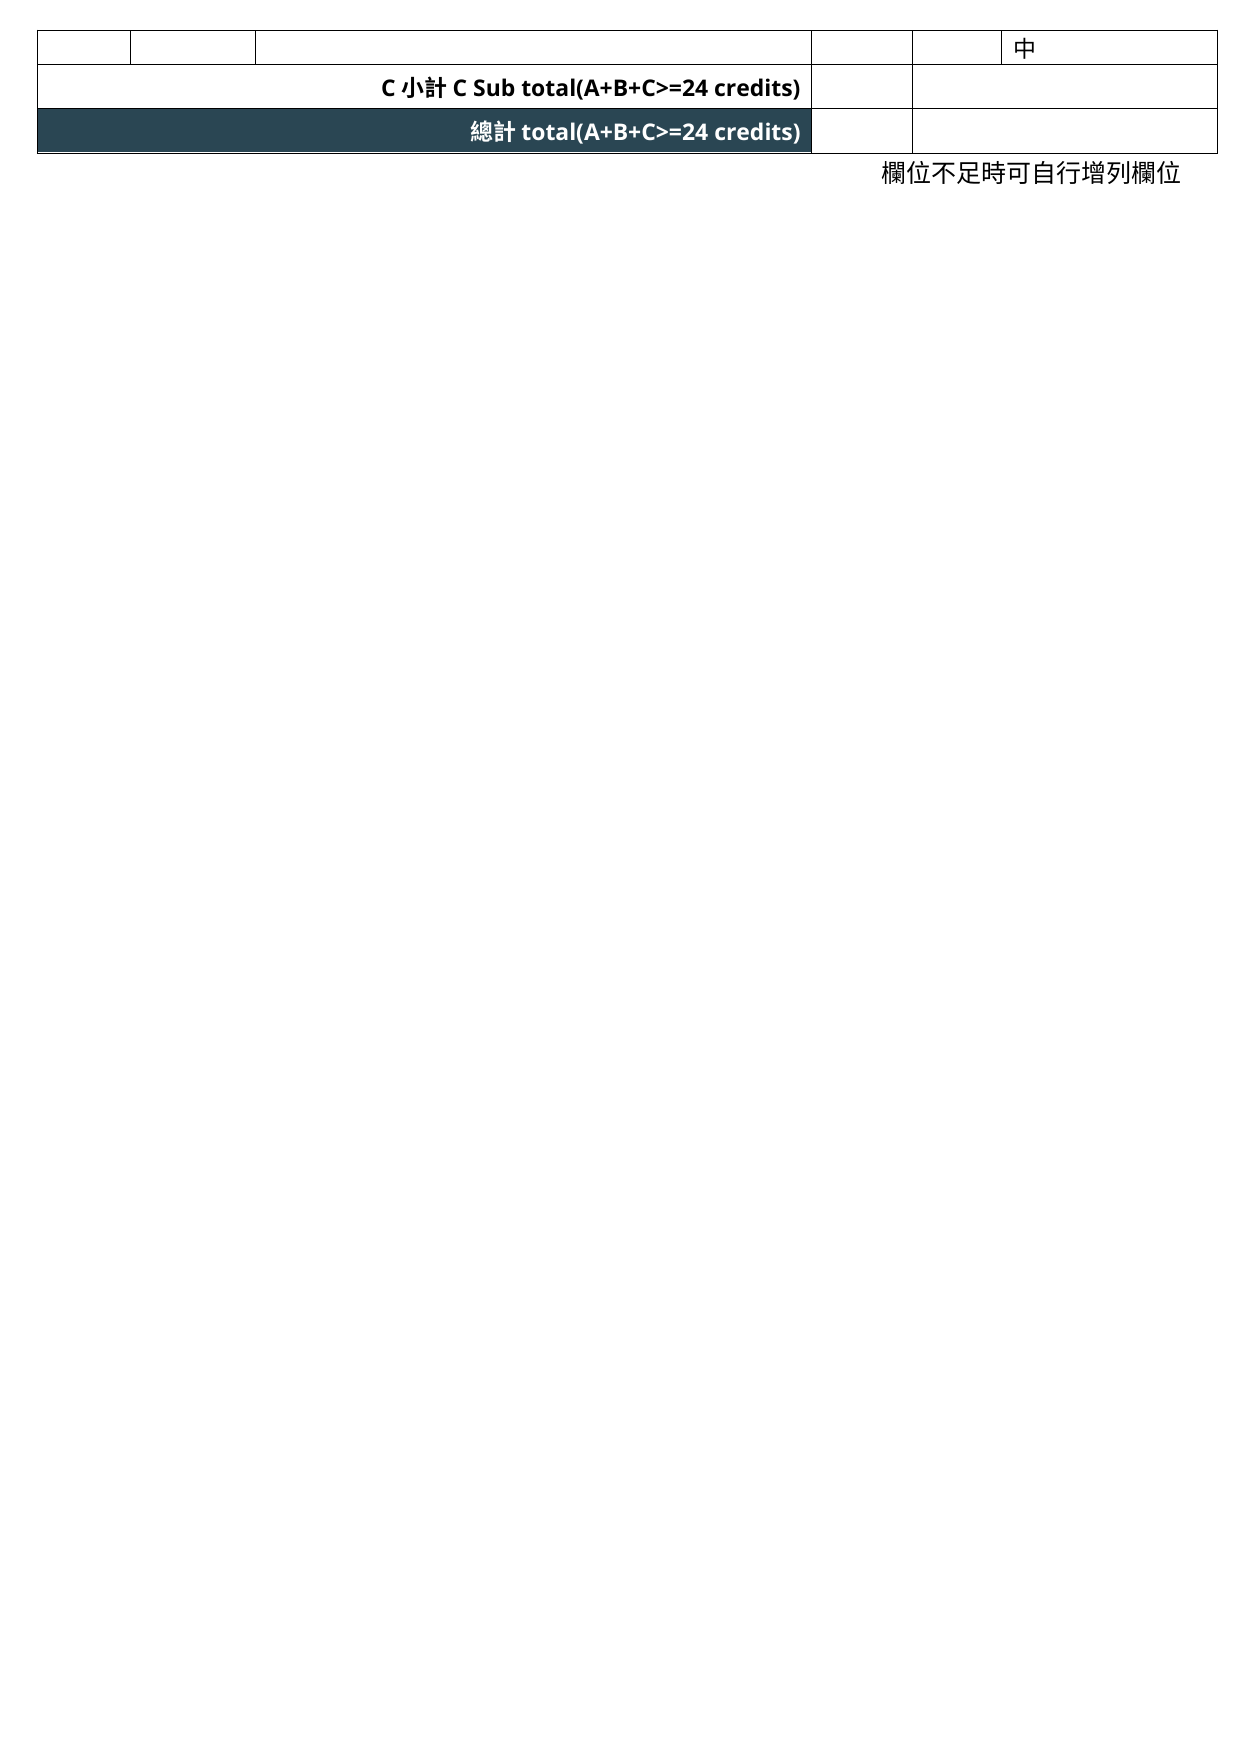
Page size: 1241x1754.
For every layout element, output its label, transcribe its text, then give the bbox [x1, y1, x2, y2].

table_cell [131, 31, 255, 64]
text 欄位不足時可自行增列欄位 [74, 154, 1181, 190]
table_cell [256, 31, 811, 64]
table_cell [812, 109, 912, 152]
table_cell 總計 total(A+B+C>=24 credits) [38, 109, 811, 152]
table_cell [812, 65, 912, 108]
table_cell [913, 31, 1001, 64]
table_cell □及格/TR □修課中 [1002, 31, 1217, 64]
table_cell [38, 31, 130, 64]
table_cell [913, 65, 1217, 108]
table_cell [913, 109, 1217, 152]
table_cell [812, 31, 912, 64]
table_cell C 小計 C Sub total(A+B+C>=24 credits) [38, 65, 811, 108]
